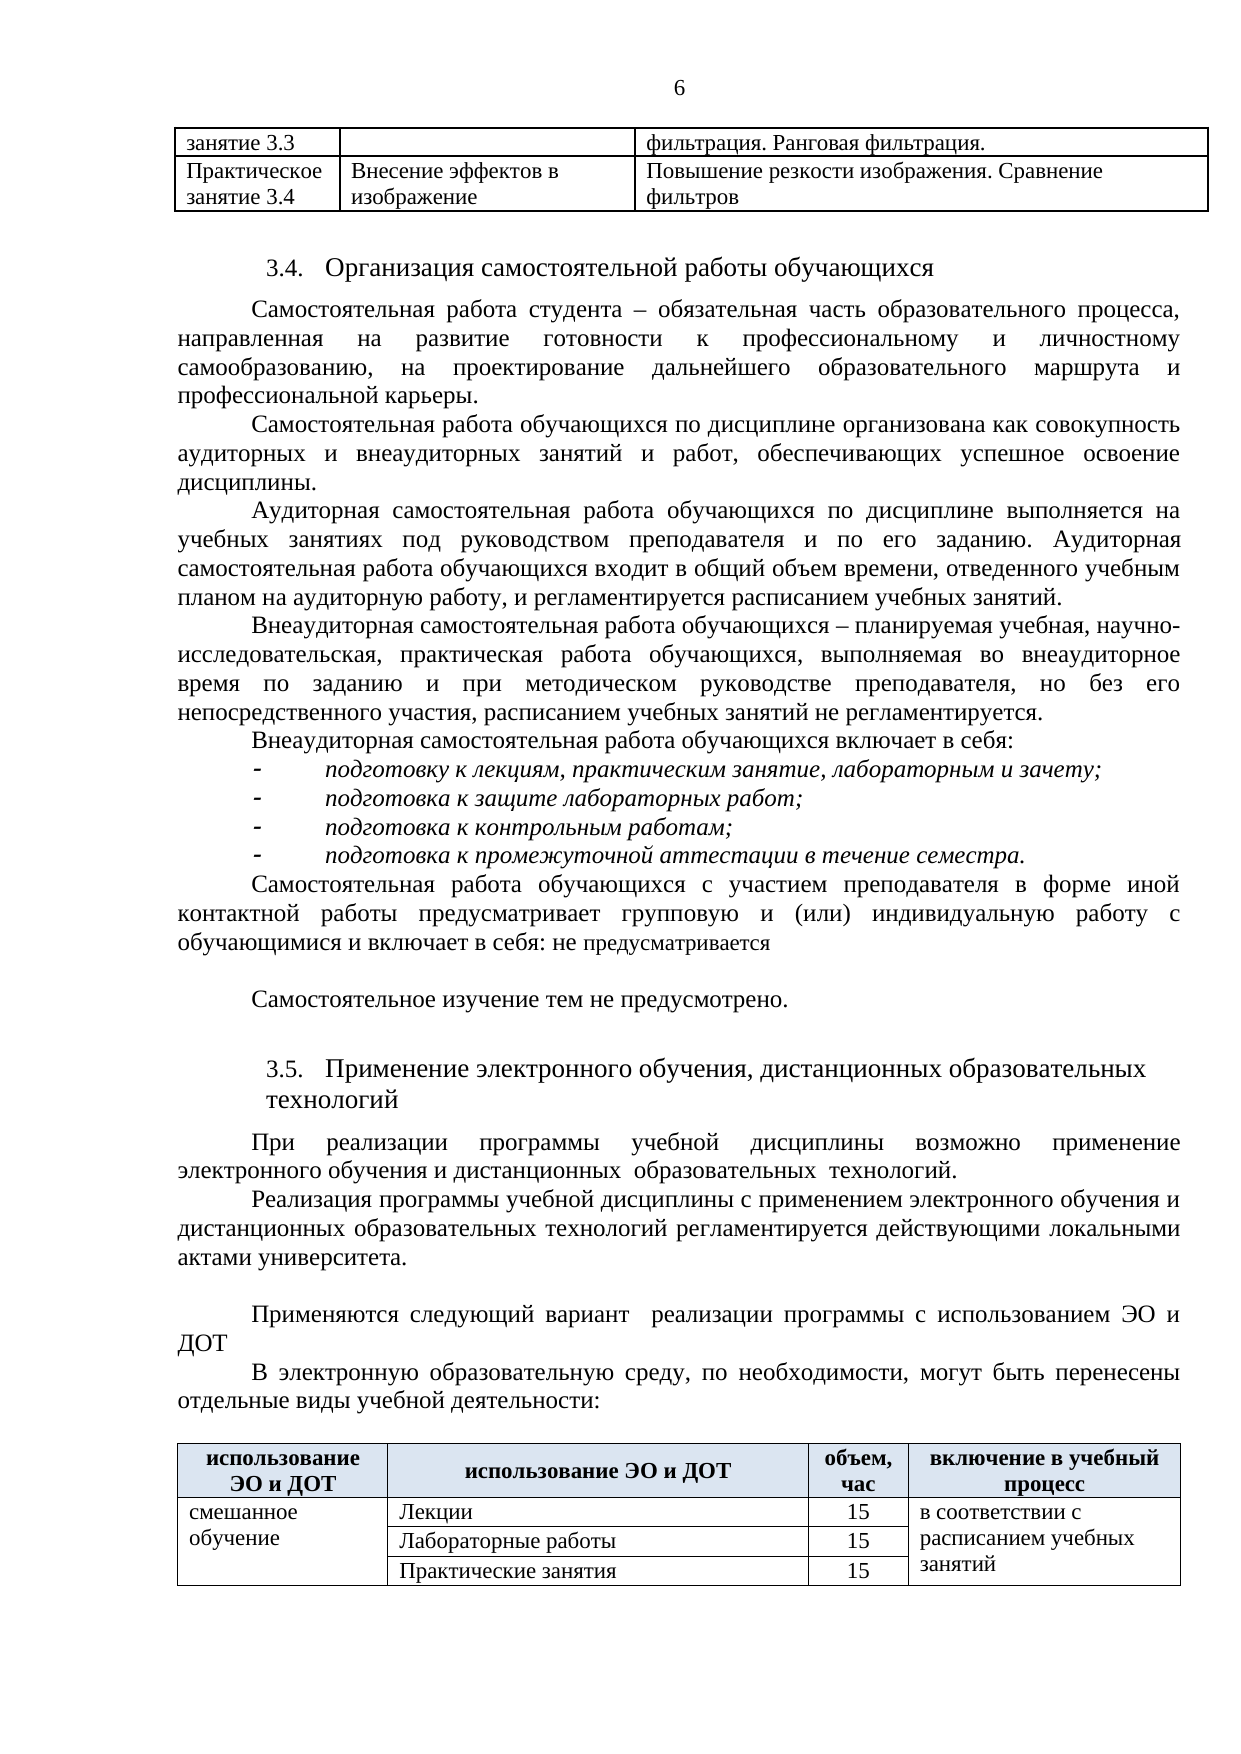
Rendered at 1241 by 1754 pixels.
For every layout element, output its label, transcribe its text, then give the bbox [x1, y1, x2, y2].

text Самостоятельная работа обучающихся с участием преподавателя в форме иной контактной работы предусматривает групповую и (или) индивидуальную работу с обучающимися и включает в себя: не предусматривается [177, 869, 1181, 956]
text Аудиторная самостоятельная работа обучающихся по дисциплине выполняется на учебных занятиях под руководством преподавателя и по его заданию. Аудиторная самостоятельная работа обучающихся входит в общий объем времени, отведенного учебным планом на аудиторную работу, и регламентируется расписанием учебных занятий. [177, 496, 1181, 611]
table_cell Повышение резкости изображения. Сравнение фильтров [636, 157, 1207, 210]
table_cell смешанное обучение [178, 1498, 387, 1585]
text В электронную образовательную среду, по необходимости, могут быть перенесены отдельные виды учебной деятельности: [177, 1357, 1181, 1414]
table_header объем, час [809, 1444, 908, 1497]
text Реализация программы учебной дисциплины с применением электронного обучения и дистанционных образовательных технологий регламентируется действующими локальными актами университета. [177, 1184, 1181, 1271]
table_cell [176, 129, 339, 155]
text Применяются следующий вариант реализации программы с использованием ЭО и ДОТ [177, 1299, 1181, 1357]
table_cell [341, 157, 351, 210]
subtitle Организация самостоятельной работы обучающихся [266, 251, 1181, 282]
list подготовка к защите лабораторных работ; [177, 783, 1181, 812]
text Внеаудиторная самостоятельная работа обучающихся – планируемая учебная, научно-исследовательская, практическая работа обучающихся, выполняемая во внеаудиторное время по заданию и при методическом руководстве преподавателя, но без его непосредственного участия, расписанием учебных занятий не регламентируется. [177, 611, 1181, 726]
table_header использование ЭО и ДОТ [388, 1444, 808, 1497]
text Самостоятельная работа студента – обязательная часть образовательного процесса, направленная на развитие готовности к профессиональному и личностному самообразованию, на проектирование дальнейшего образовательного маршрута и профессиональной карьеры. [177, 294, 1181, 409]
table_cell 15 [809, 1527, 908, 1556]
table_header включение в учебный процесс [909, 1444, 1180, 1497]
table_cell 15 [809, 1498, 908, 1526]
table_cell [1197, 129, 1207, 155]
list подготовку к лекциям, практическим занятие, лабораторным и зачету; [177, 754, 1181, 783]
list подготовка к промежуточной аттестации в течение семестра. [177, 841, 1181, 869]
table_cell Лабораторные работы [388, 1527, 808, 1556]
list подготовка к контрольным работам; [177, 812, 1181, 841]
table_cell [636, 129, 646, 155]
table_header использование ЭО и ДОТ [178, 1444, 387, 1497]
table_cell 15 [809, 1557, 908, 1585]
table_cell Практические занятия [388, 1557, 808, 1585]
table_cell Практическое занятие 3.4 [176, 157, 339, 210]
table_cell Лекции [388, 1498, 808, 1526]
text Внеаудиторная самостоятельная работа обучающихся включает в себя: [177, 726, 1181, 754]
subtitle Применение электронного обучения, дистанционных образовательных технологий [266, 1052, 1181, 1114]
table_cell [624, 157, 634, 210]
text При реализации программы учебной дисциплины возможно применение электронного обучения и дистанционных образовательных технологий. [177, 1127, 1181, 1184]
table_cell в соответствии с расписанием учебных занятий [909, 1498, 1180, 1585]
text Самостоятельное изучение тем не предусмотрено. [177, 984, 1181, 1013]
text Самостоятельная работа обучающихся по дисциплине организована как совокупность аудиторных и внеаудиторных занятий и работ, обеспечивающих успешное освоение дисциплины. [177, 409, 1181, 496]
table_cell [341, 129, 634, 155]
